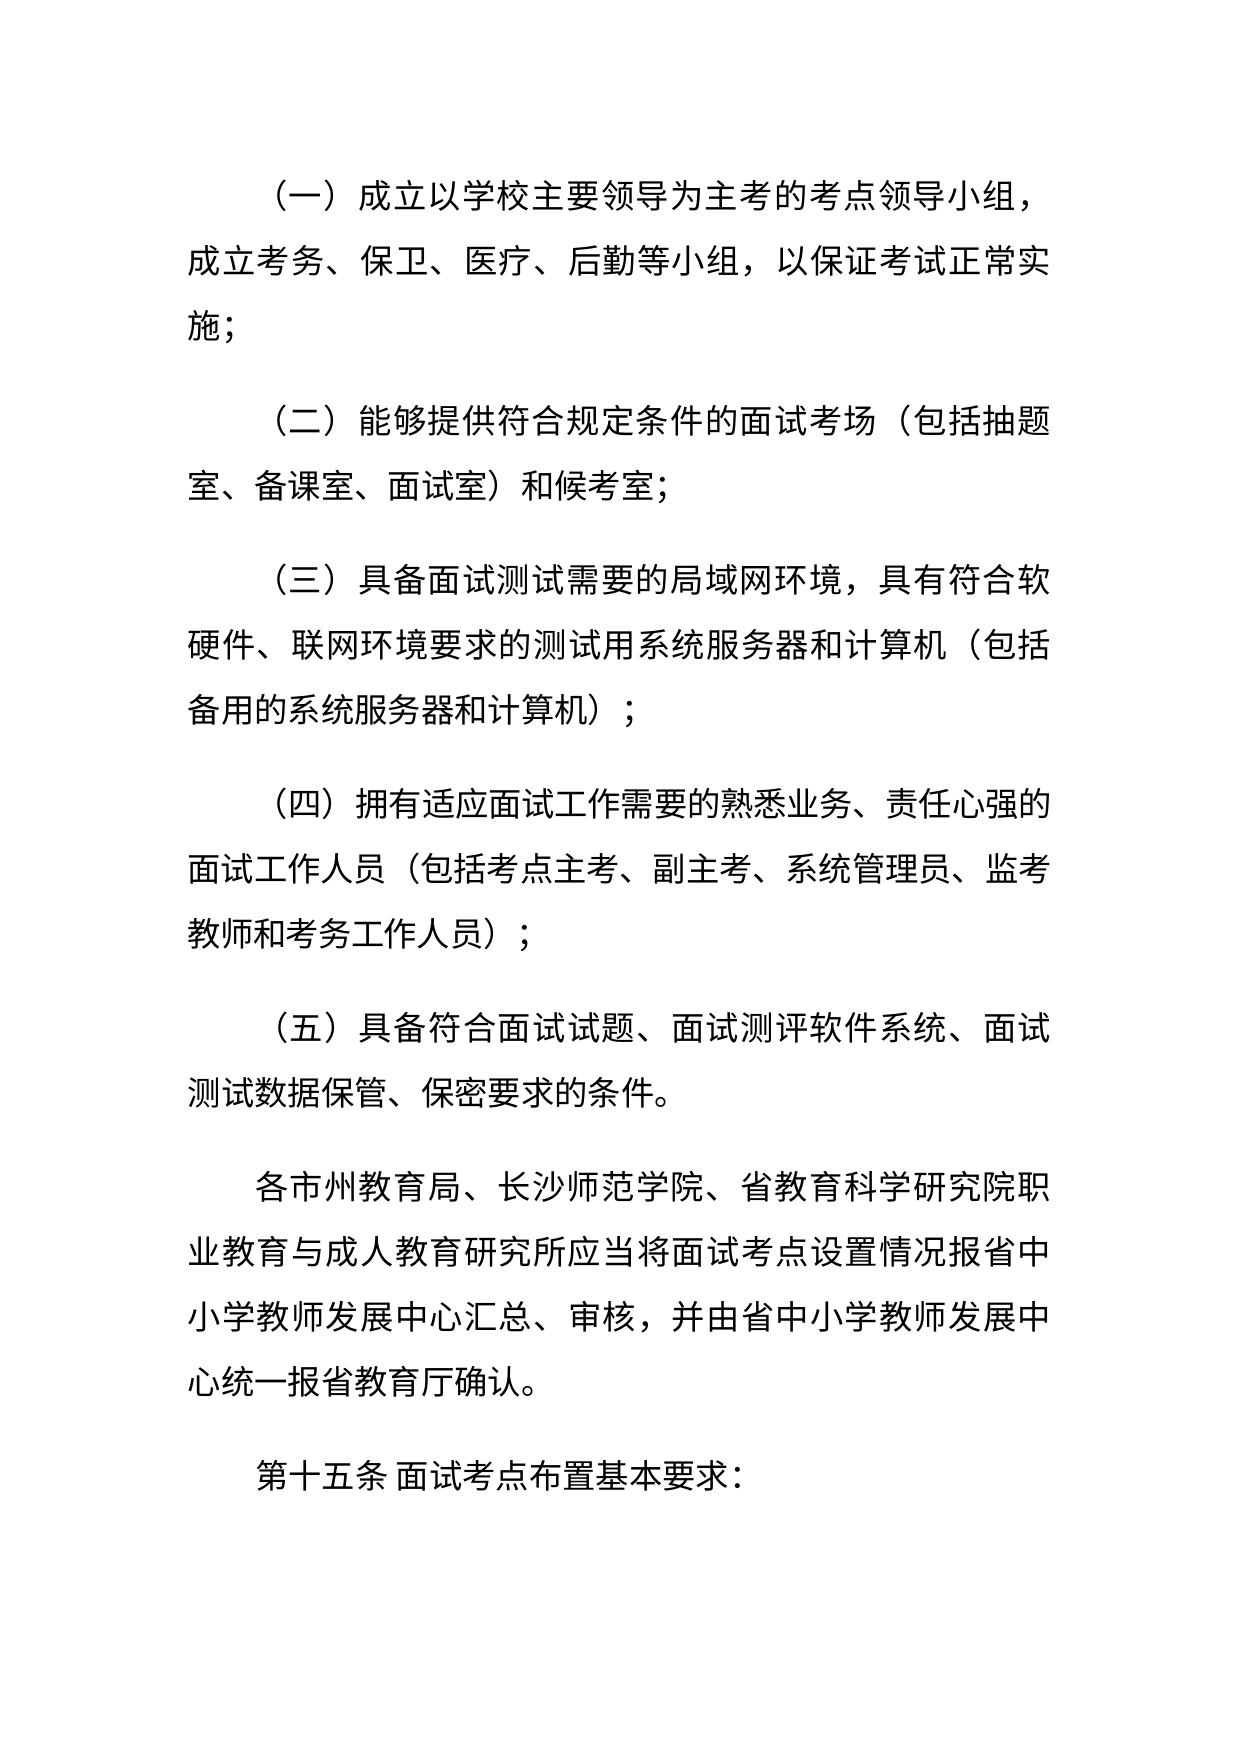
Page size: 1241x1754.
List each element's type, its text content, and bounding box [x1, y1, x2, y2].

text （一）成立以学校主要领导为主考的考点领导小组，成立考务、保卫、医疗、后勤等小组，以保证考试正常实施； [187, 162, 1053, 357]
text 各市州教育局、长沙师范学院、省教育科学研究院职业教育与成人教育研究所应当将面试考点设置情况报省中小学教师发展中心汇总、审核，并由省中小学教师发展中心统一报省教育厅确认。 [187, 1153, 1053, 1413]
text （三）具备面试测试需要的局域网环境，具有符合软硬件、联网环境要求的测试用系统服务器和计算机（包括备用的系统服务器和计算机）； [187, 545, 1053, 740]
text （四）拥有适应面试工作需要的熟悉业务、责任心强的面试工作人员（包括考点主考、副主考、系统管理员、监考教师和考务工作人员）； [187, 769, 1053, 964]
text （二）能够提供符合规定条件的面试考场（包括抽题室、备课室、面试室）和候考室； [187, 386, 1053, 516]
text 第十五条 面试考点布置基本要求： [187, 1442, 1053, 1507]
text （五）具备符合面试试题、面试测评软件系统、面试测试数据保管、保密要求的条件。 [187, 994, 1053, 1124]
